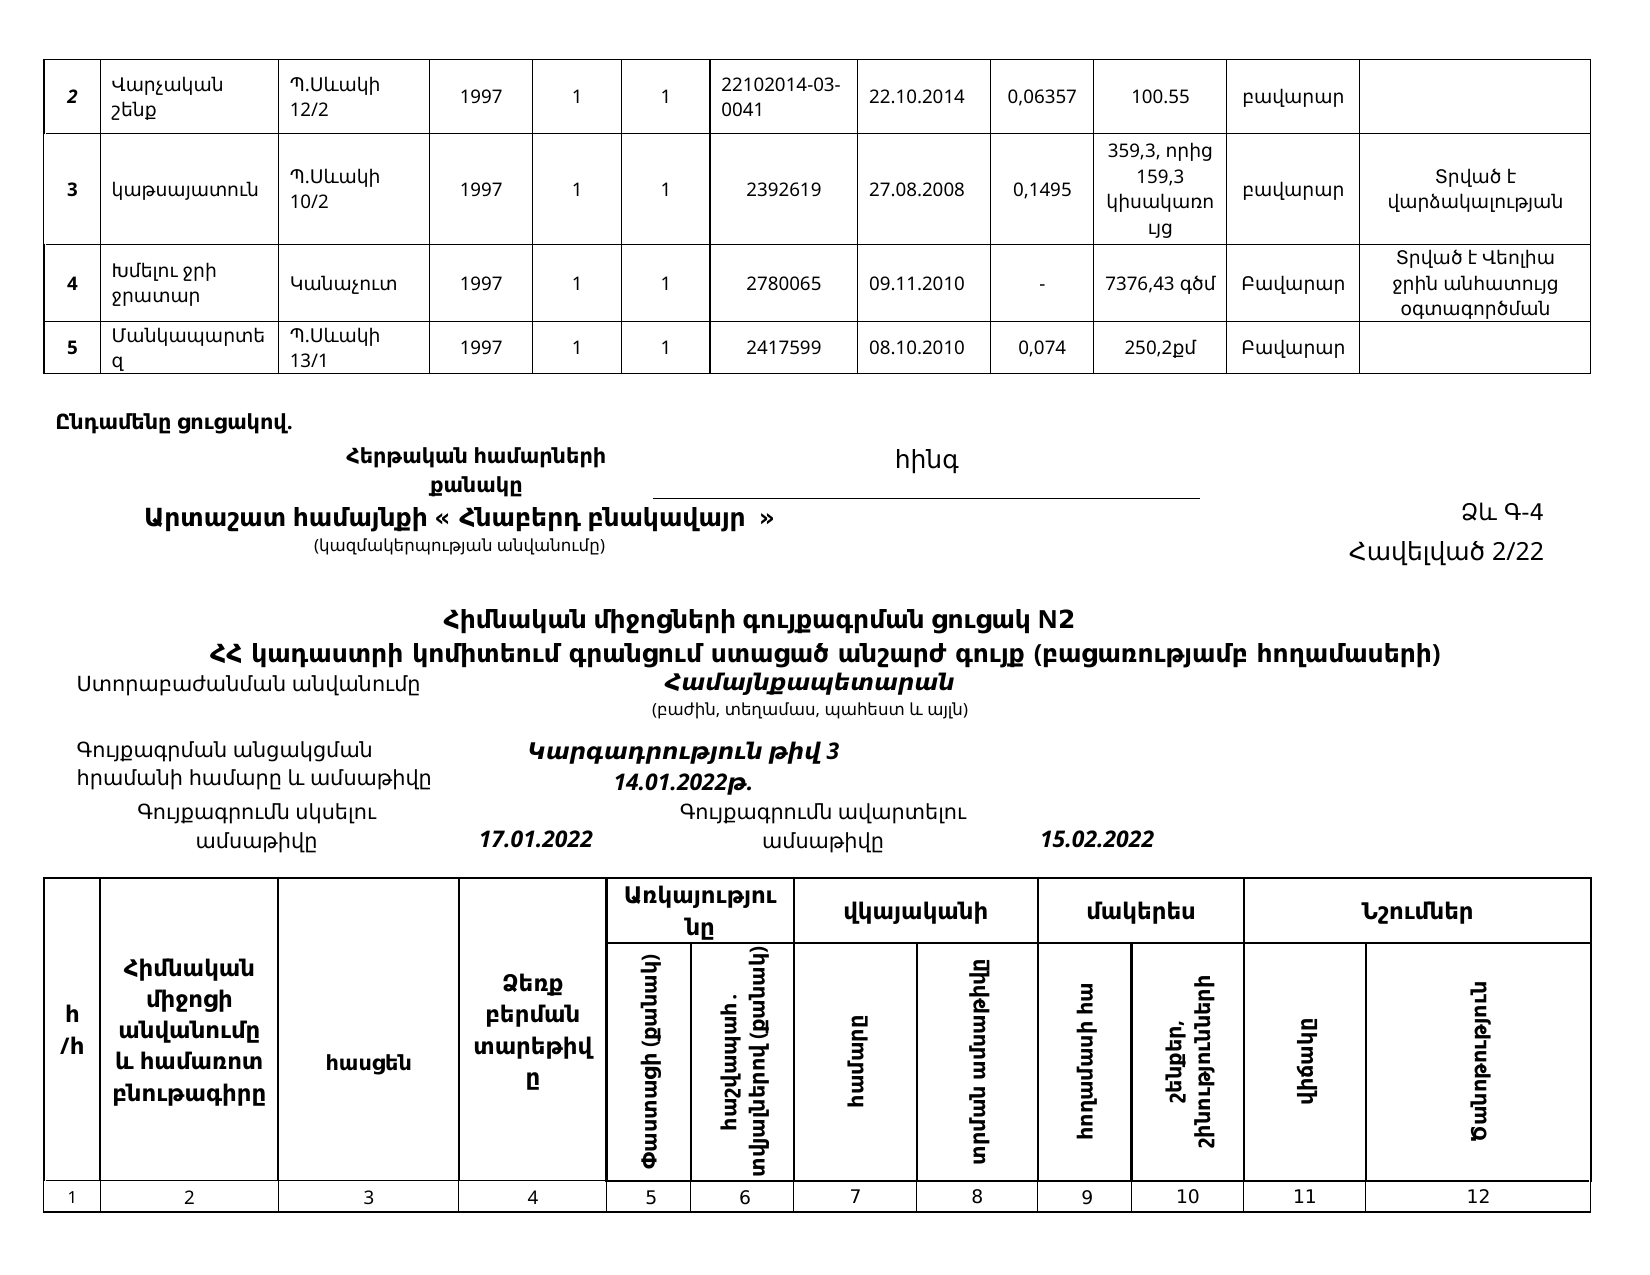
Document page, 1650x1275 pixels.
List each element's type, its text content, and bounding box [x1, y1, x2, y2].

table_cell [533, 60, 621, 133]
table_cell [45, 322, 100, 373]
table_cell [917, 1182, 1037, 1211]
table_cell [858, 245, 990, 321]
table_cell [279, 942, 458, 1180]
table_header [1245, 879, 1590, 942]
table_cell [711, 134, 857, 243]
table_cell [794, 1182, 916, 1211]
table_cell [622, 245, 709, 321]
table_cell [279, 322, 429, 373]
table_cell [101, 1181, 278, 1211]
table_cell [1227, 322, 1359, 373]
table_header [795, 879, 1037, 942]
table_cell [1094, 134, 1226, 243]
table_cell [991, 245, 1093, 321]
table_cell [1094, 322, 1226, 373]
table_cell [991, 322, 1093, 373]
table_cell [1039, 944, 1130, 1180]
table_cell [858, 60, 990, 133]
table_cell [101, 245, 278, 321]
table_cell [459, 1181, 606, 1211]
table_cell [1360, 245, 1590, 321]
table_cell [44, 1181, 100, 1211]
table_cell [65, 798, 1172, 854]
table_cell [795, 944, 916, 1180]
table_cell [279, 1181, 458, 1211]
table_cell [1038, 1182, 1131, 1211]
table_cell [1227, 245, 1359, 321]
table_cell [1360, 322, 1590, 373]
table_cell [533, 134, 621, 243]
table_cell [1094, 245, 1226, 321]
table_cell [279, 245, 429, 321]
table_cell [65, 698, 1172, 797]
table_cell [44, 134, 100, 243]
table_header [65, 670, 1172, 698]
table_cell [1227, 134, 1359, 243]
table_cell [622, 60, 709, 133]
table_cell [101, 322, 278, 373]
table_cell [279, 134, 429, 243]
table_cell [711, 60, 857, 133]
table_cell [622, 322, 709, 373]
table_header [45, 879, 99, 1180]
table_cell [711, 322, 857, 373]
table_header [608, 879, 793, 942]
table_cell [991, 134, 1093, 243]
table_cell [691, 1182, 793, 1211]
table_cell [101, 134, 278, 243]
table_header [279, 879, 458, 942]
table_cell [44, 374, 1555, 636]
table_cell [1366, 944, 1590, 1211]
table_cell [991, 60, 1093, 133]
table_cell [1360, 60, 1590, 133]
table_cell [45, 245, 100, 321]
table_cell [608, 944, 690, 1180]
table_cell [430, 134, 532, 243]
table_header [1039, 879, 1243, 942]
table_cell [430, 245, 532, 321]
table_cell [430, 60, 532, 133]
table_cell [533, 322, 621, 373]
subtitle ՀՀ կադաստրի կոմիտեում գրանցում ստացած անշարժ գույք (բացառությամբ հողամասերի) [75, 636, 1575, 669]
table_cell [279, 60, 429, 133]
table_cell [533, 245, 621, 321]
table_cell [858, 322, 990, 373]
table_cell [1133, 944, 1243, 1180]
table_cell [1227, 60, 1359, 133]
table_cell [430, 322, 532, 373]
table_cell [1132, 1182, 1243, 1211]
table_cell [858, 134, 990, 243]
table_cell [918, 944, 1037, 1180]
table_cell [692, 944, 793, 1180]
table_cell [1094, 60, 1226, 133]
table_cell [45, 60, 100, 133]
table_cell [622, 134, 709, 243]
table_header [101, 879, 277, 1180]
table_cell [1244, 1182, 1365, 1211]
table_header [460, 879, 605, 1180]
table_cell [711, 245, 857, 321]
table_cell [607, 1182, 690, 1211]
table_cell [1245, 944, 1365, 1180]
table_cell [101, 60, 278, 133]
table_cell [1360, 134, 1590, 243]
